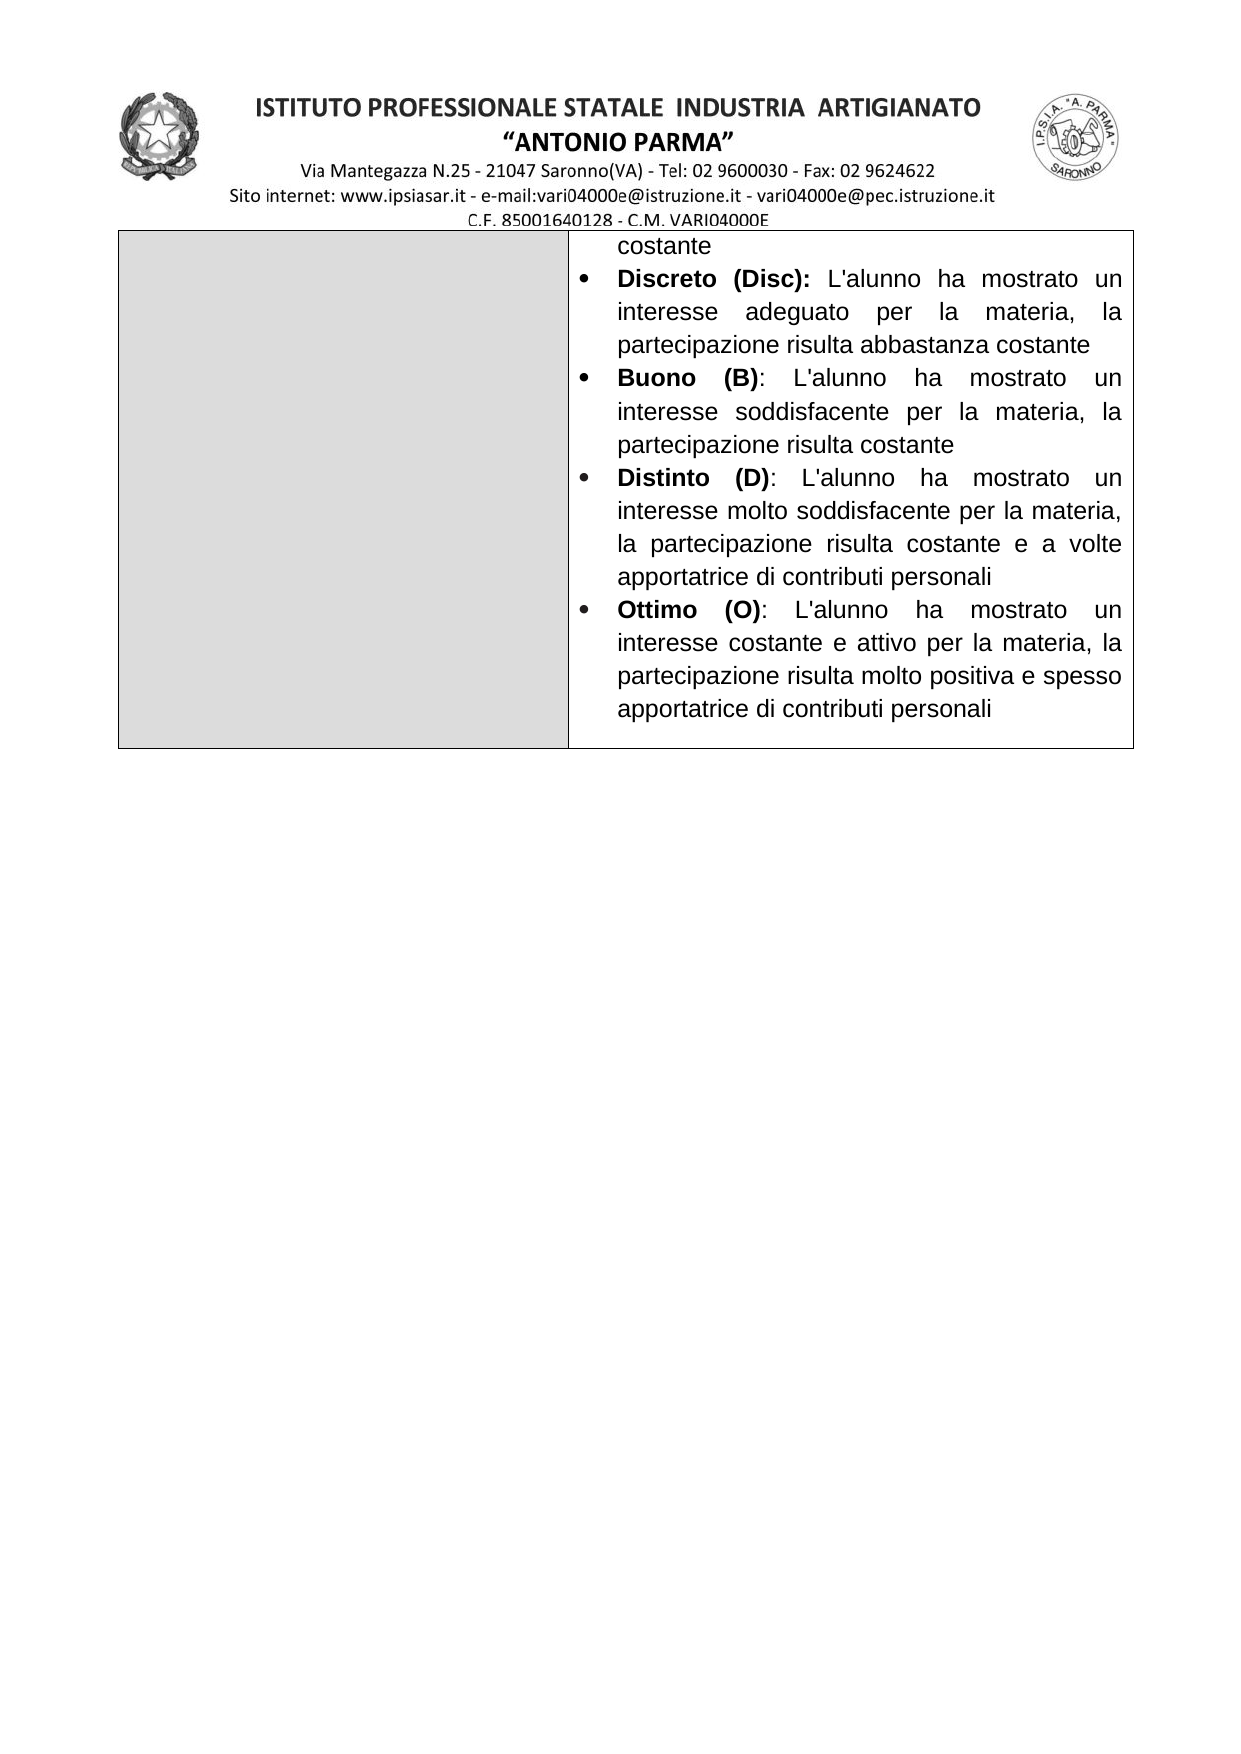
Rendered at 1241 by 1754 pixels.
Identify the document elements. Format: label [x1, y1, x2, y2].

table_cell [119, 231, 568, 748]
table_cell [569, 231, 1133, 748]
